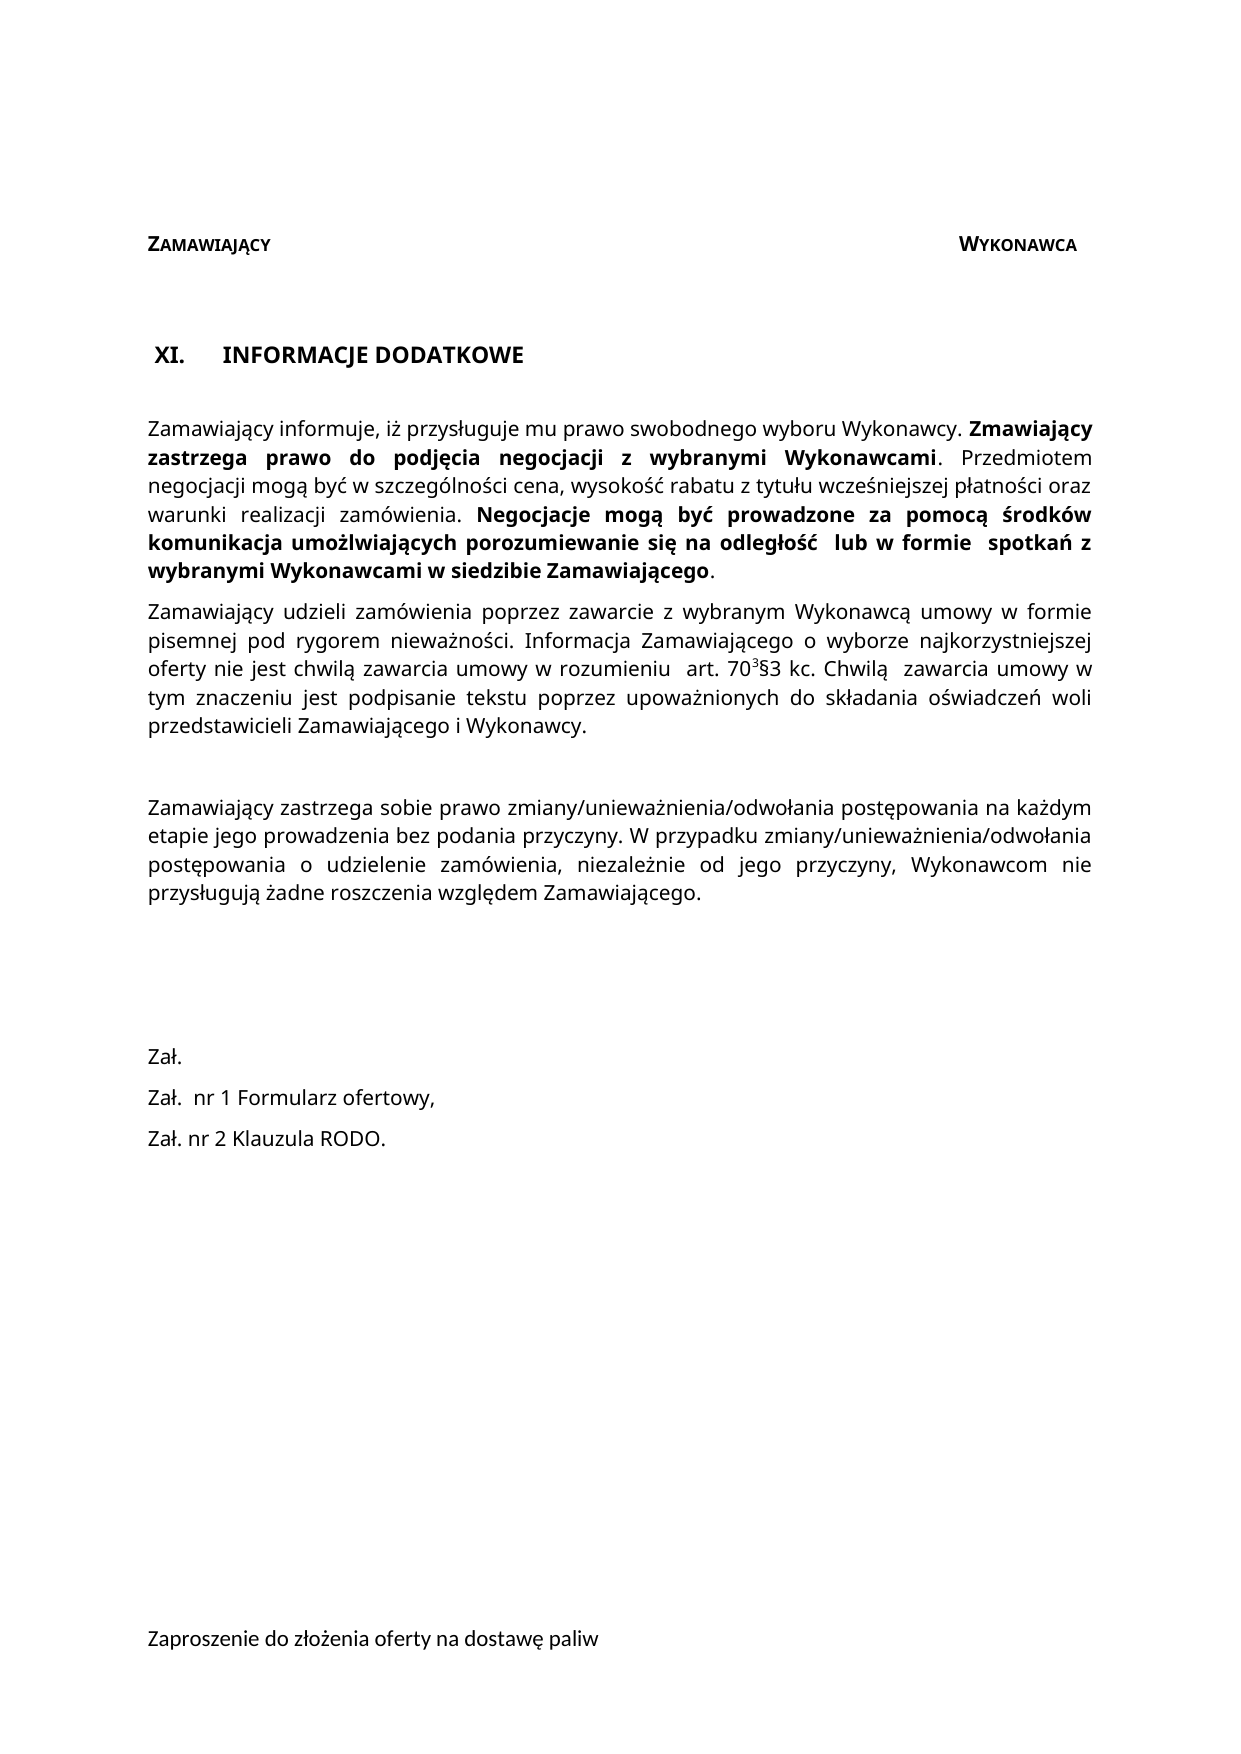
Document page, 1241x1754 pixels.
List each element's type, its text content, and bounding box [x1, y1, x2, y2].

text Zamawiający informuje, iż przysługuje mu prawo swobodnego wyboru Wykonawcy. Zmawiający zastrzega prawo do podjęcia negocjacji z wybranymi Wykonawcami. Przedmiotem negocjacji mogą być w szczególności cena, wysokość rabatu z tytułu wcześniejszej płatności oraz warunki realizacji zamówienia. Negocjacje mogą być prowadzone za pomocą środków komunikacja umożlwiających porozumiewanie się na odległość lub w formie spotkań z wybranymi Wykonawcami w siedzibie Zamawiającego. [148, 414, 1093, 585]
text Zamawiający udzieli zamówienia poprzez zawarcie z wybranym Wykonawcą umowy w formie pisemnej pod rygorem nieważności. Informacja Zamawiającego o wyborze najkorzystniejszej oferty nie jest chwilą zawarcia umowy w rozumieniu art. 703§3 kc. Chwilą zawarcia umowy w tym znaczeniu jest podpisanie tekstu poprzez upoważnionych do składania oświadczeń woli przedstawicieli Zamawiającego i Wykonawcy. [148, 597, 1093, 740]
text Zał. nr 1 Formularz ofertowy, [148, 1083, 1093, 1112]
text Zał. nr 2 Klauzula RODO. [148, 1124, 1093, 1152]
text Zał. [148, 1042, 1093, 1071]
list INFORMACJE DODATKOWE [185, 339, 1093, 371]
text Zamawiający zastrzega sobie prawo zmiany/unieważnienia/odwołania postępowania na każdym etapie jego prowadzenia bez podania przyczyny. W przypadku zmiany/unieważnienia/odwołania postępowania o udzielenie zamówienia, niezależnie od jego przyczyny, Wykonawcom nie przysługują żadne roszczenia względem Zamawiającego. [148, 793, 1093, 907]
text Zamawiający Wykonawca [148, 229, 1093, 286]
